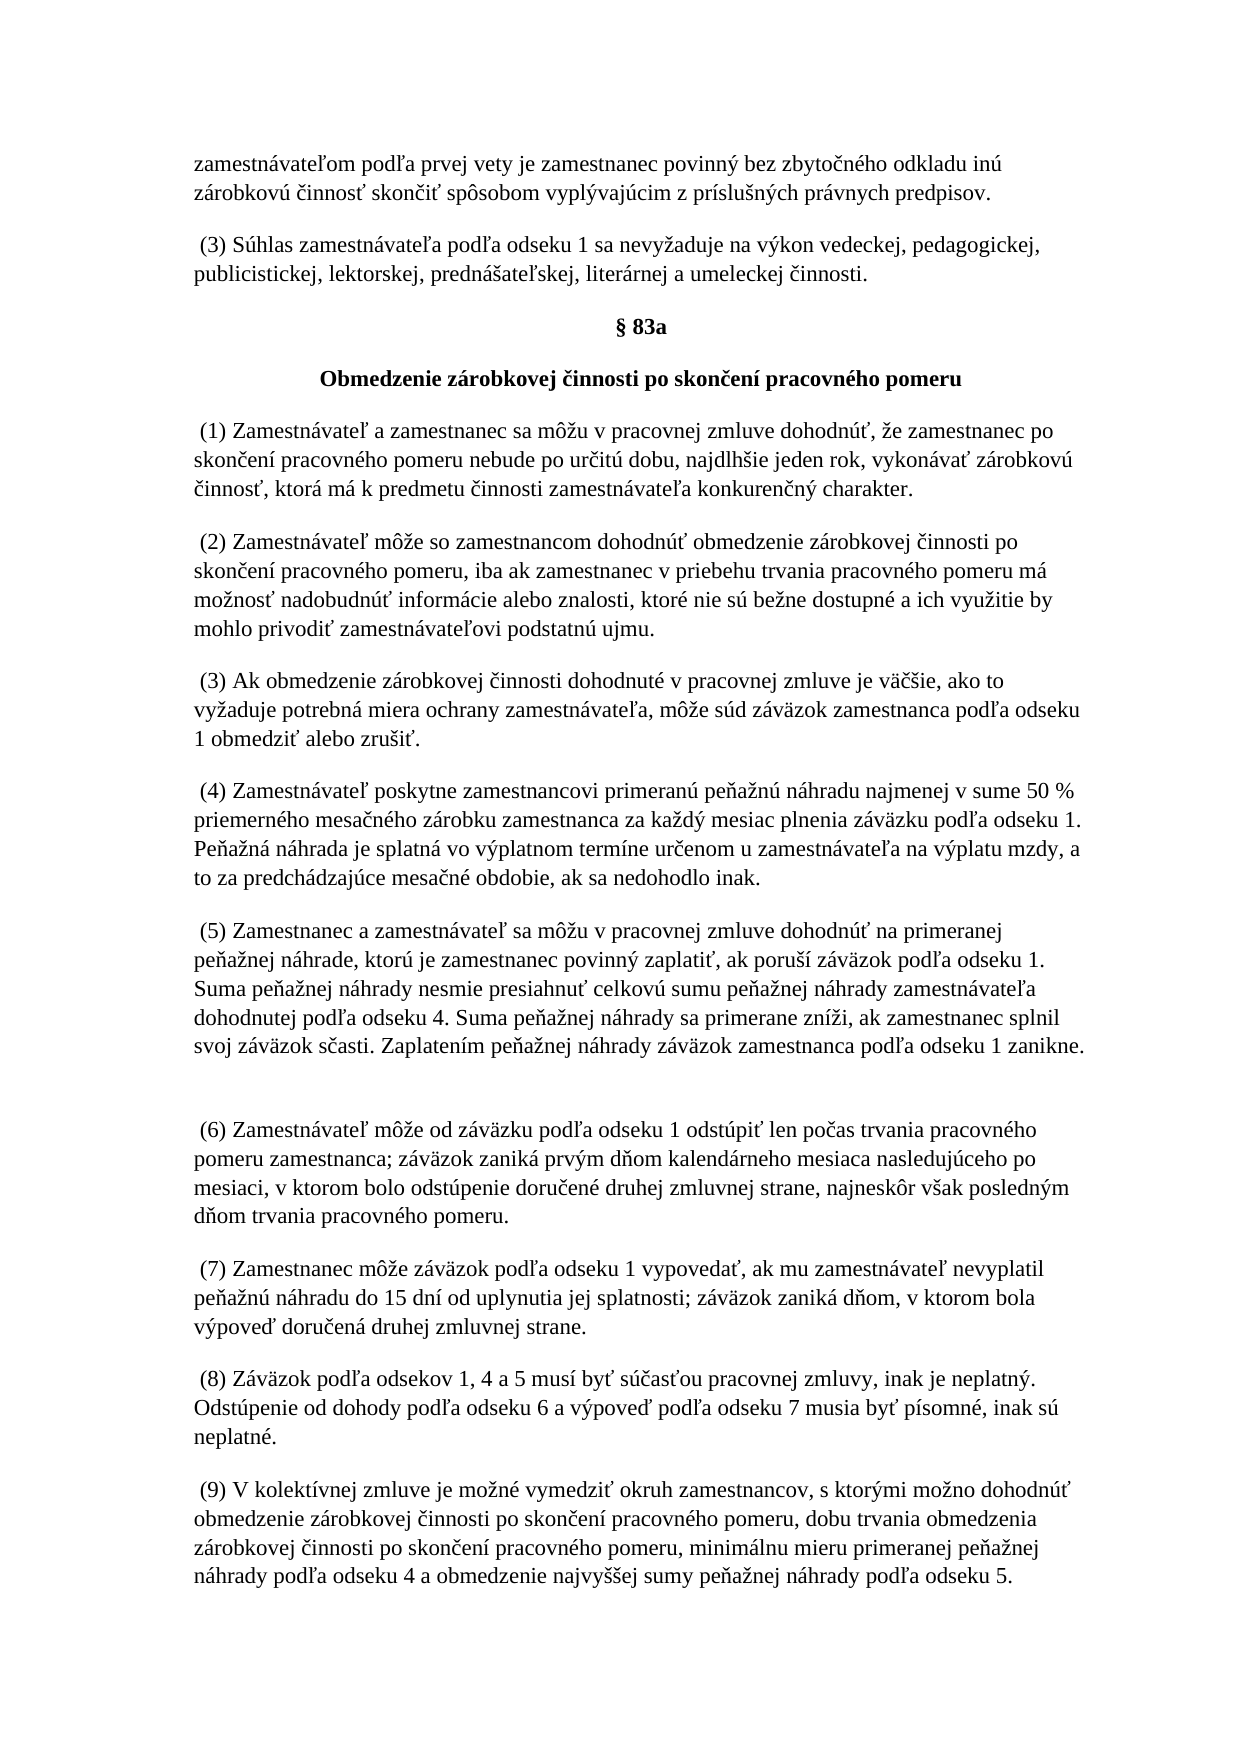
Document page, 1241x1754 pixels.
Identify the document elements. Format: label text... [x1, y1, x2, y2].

text (6) Zamestnávateľ môže od záväzku podľa odseku 1 odstúpiť len počas trvania pracovného pomeru zamestnanca; záväzok zaniká prvým dňom kalendárneho mesiaca nasledujúceho po mesiaci, v ktorom bolo odstúpenie doručené druhej zmluvnej strane, najneskôr však posledným dňom trvania pracovného pomeru. [194, 1116, 1090, 1229]
text (1) Zamestnávateľ a zamestnanec sa môžu v pracovnej zmluve dohodnúť, že zamestnanec po skončení pracovného pomeru nebude po určitú dobu, najdlhšie jeden rok, vykonávať zárobkovú činnosť, ktorá má k predmetu činnosti zamestnávateľa konkurenčný charakter. [194, 417, 1090, 502]
text (7) Zamestnanec môže záväzok podľa odseku 1 vypovedať, ak mu zamestnávateľ nevyplatil peňažnú náhradu do 15 dní od uplynutia jej splatnosti; záväzok zaniká dňom, v ktorom bola výpoveď doručená druhej zmluvnej strane. [194, 1255, 1090, 1339]
text § 83a [186, 313, 1090, 339]
text (3) Súhlas zamestnávateľa podľa odseku 1 sa nevyžaduje na výkon vedeckej, pedagogickej, publicistickej, lektorskej, prednášateľskej, literárnej a umeleckej činnosti. [194, 231, 1090, 287]
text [194, 150, 1090, 205]
text (4) Zamestnávateľ poskytne zamestnancovi primeranú peňažnú náhradu najmenej v sume 50 % priemerného mesačného zárobku zamestnanca za každý mesiac plnenia záväzku podľa odseku 1. Peňažná náhrada je splatná vo výplatnom termíne určenom u zamestnávateľa na výplatu mzdy, a to za predchádzajúce mesačné obdobie, ak sa nedohodlo inak. [194, 777, 1090, 891]
text (3) Ak obmedzenie zárobkovej činnosti dohodnuté v pracovnej zmluve je väčšie, ako to vyžaduje potrebná miera ochrany zamestnávateľa, môže súd záväzok zamestnanca podľa odseku 1 obmedziť alebo zrušiť. [194, 667, 1090, 751]
text (9) V kolektívnej zmluve je možné vymedziť okruh zamestnancov, s ktorými možno dohodnúť obmedzenie zárobkovej činnosti po skončení pracovného pomeru, dobu trvania obmedzenia zárobkovej činnosti po skončení pracovného pomeru, minimálnu mieru primeranej peňažnej náhrady podľa odseku 4 a obmedzenie najvyššej sumy peňažnej náhrady podľa odseku 5. [194, 1476, 1090, 1589]
text (5) Zamestnanec a zamestnávateľ sa môžu v pracovnej zmluve dohodnúť na primeranej peňažnej náhrade, ktorú je zamestnanec povinný zaplatiť, ak poruší záväzok podľa odseku 1. Suma peňažnej náhrady nesmie presiahnuť celkovú sumu peňažnej náhrady zamestnávateľa dohodnutej podľa odseku 4. Suma peňažnej náhrady sa primerane zníži, ak zamestnanec splnil svoj záväzok sčasti. Zaplatením peňažnej náhrady záväzok zamestnanca podľa odseku 1 zanikne. [194, 917, 1090, 1089]
text Obmedzenie zárobkovej činnosti po skončení pracovného pomeru [186, 365, 1090, 391]
text (2) Zamestnávateľ môže so zamestnancom dohodnúť obmedzenie zárobkovej činnosti po skončení pracovného pomeru, iba ak zamestnanec v priebehu trvania pracovného pomeru má možnosť nadobudnúť informácie alebo znalosti, ktoré nie sú bežne dostupné a ich využitie by mohlo privodiť zamestnávateľovi podstatnú ujmu. [194, 528, 1090, 641]
text (8) Záväzok podľa odsekov 1, 4 a 5 musí byť súčasťou pracovnej zmluvy, inak je neplatný. Odstúpenie od dohody podľa odseku 6 a výpoveď podľa odseku 7 musia byť písomné, inak sú neplatné. [194, 1365, 1090, 1449]
